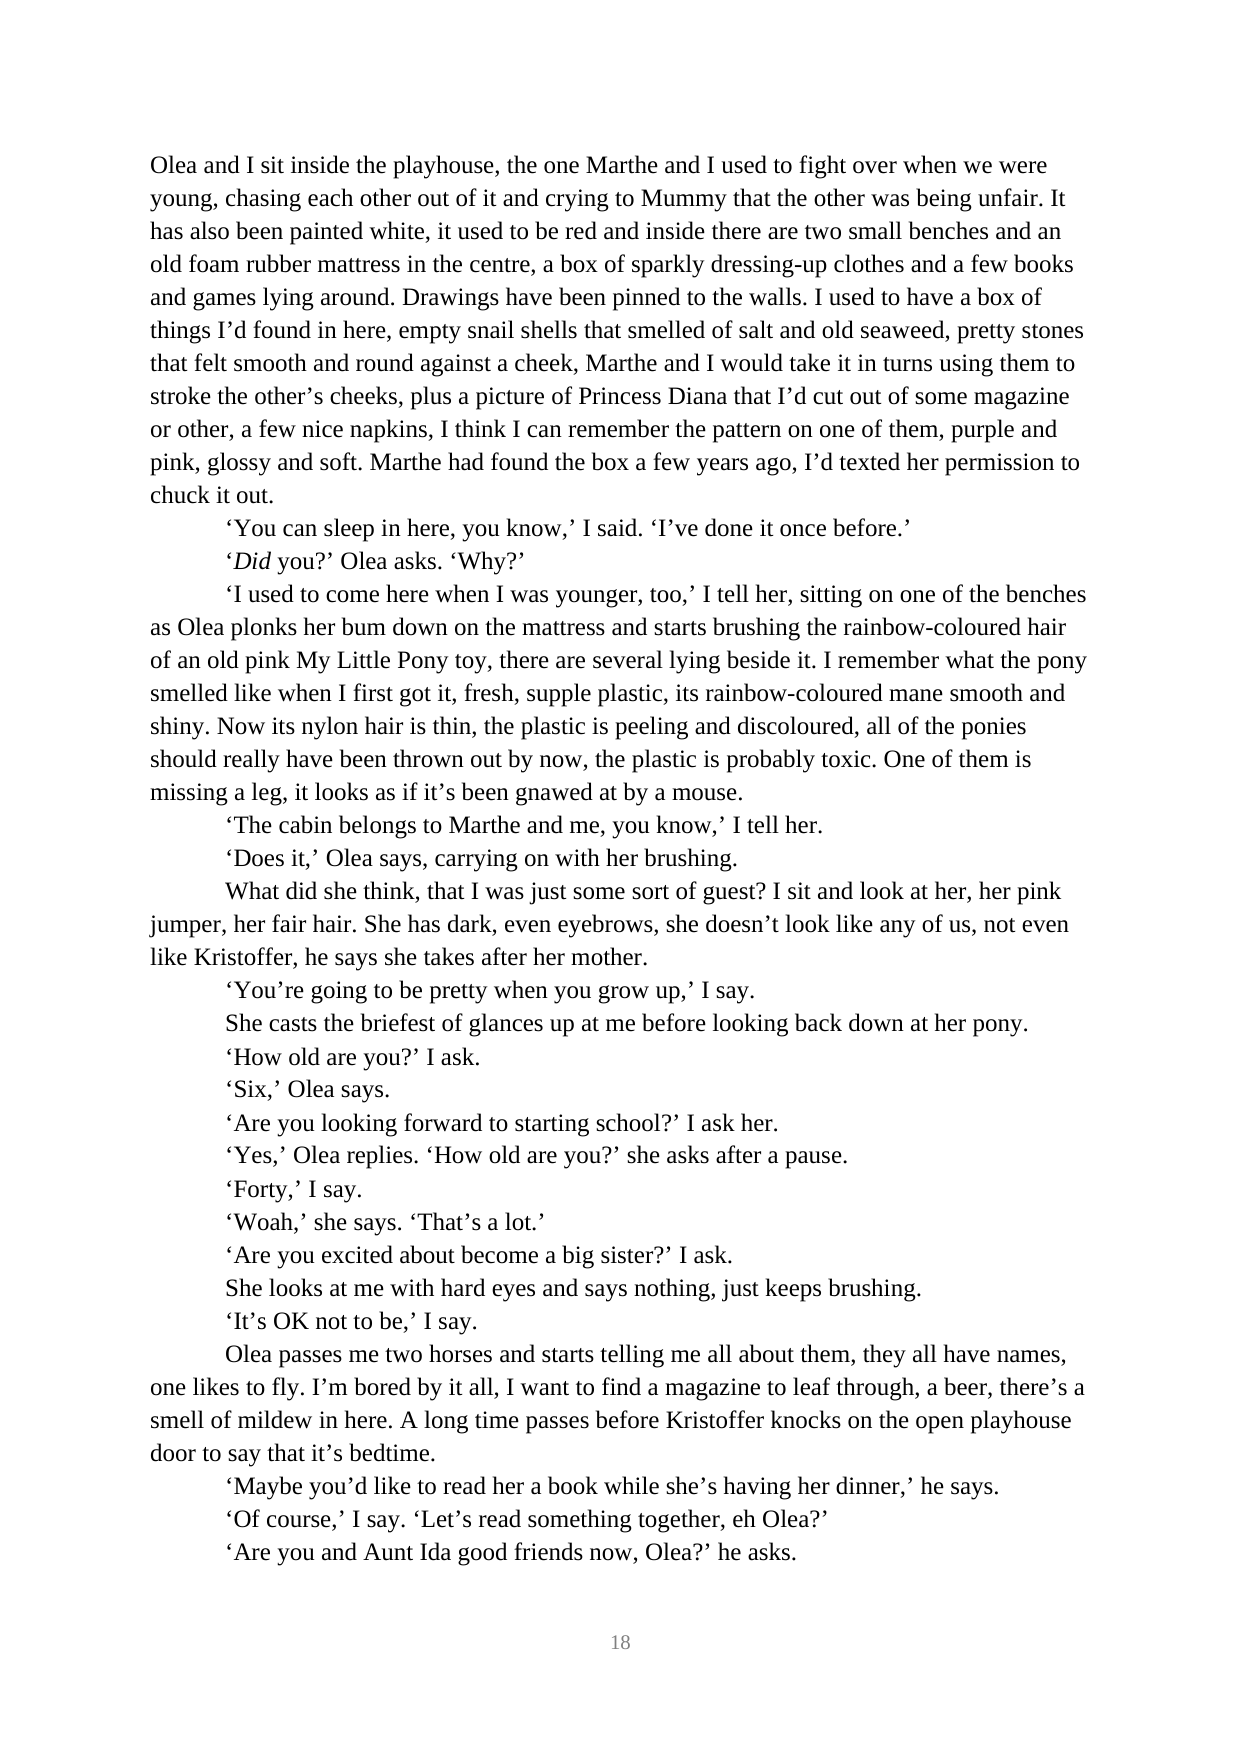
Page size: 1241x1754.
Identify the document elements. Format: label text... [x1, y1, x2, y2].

text ‘Did you?’ Olea asks. ‘Why?’ [150, 546, 1090, 575]
text ‘Maybe you’d like to read her a book while she’s having her dinner,’ he says. [150, 1471, 1090, 1499]
text What did she think, that I was just some sort of guest? I sit and look at her, her pink jumper, her fair hair. She has dark, even eyebrows, she doesn’t look like any of us, not even like Kristoffer, he says she takes after her mother. [150, 876, 1090, 971]
text ‘I used to come here when I was younger, too,’ I tell her, sitting on one of the benches as Olea plonks her bum down on the mattress and starts brushing the rainbow-coloured hair of an old pink My Little Pony toy, there are several lying beside it. I remember what the pony smelled like when I first got it, fresh, supple plastic, its rainbow-coloured mane smooth and shiny. Now its nylon hair is thin, the plastic is peeling and discoloured, all of the ponies should really have been thrown out by now, the plastic is probably toxic. One of them is missing a leg, it looks as if it’s been gnawed at by a mouse. [150, 579, 1090, 806]
text ‘Forty,’ I say. [150, 1174, 1090, 1202]
text ‘The cabin belongs to Marthe and me, you know,’ I tell her. [150, 810, 1090, 839]
text ‘Yes,’ Olea replies. ‘How old are you?’ she asks after a pause. [150, 1141, 1090, 1169]
text Olea and I sit inside the playhouse, the one Marthe and I used to fight over when we were young, chasing each other out of it and crying to Mummy that the other was being unfair. It has also been painted white, it used to be red and inside there are two small benches and an old foam rubber mattress in the centre, a box of sparkly dressing-up clothes and a few books and games lying around. Drawings have been pinned to the walls. I used to have a box of things I’d found in here, empty snail shells that smelled of salt and old seaweed, pretty stones that felt smooth and round against a cheek, Marthe and I would take it in turns using them to stroke the other’s cheeks, plus a picture of Princess Diana that I’d cut out of some magazine or other, a few nice napkins, I think I can remember the pattern on one of them, purple and pink, glossy and soft. Marthe had found the box a few years ago, I’d texted her permission to chuck it out. [150, 150, 1090, 509]
text She looks at me with hard eyes and says nothing, just keeps brushing. [150, 1273, 1090, 1301]
text ‘Are you and Aunt Ida good friends now, Olea?’ he asks. [150, 1537, 1090, 1566]
text ‘Woah,’ she says. ‘That’s a lot.’ [150, 1207, 1090, 1235]
text Olea passes me two horses and starts telling me all about them, they all have names, one likes to fly. I’m bored by it all, I want to find a magazine to leaf through, a beer, there’s a smell of mildew in here. A long time passes before Kristoffer knocks on the open playhouse door to say that it’s bedtime. [150, 1339, 1090, 1467]
text ‘You’re going to be pretty when you grow up,’ I say. [150, 976, 1090, 1004]
text She casts the briefest of glances up at me before looking back down at her pony. [150, 1008, 1090, 1037]
text ‘Are you looking forward to starting school?’ I ask her. [150, 1108, 1090, 1136]
text ‘Does it,’ Olea says, carrying on with her brushing. [150, 843, 1090, 872]
text ‘It’s OK not to be,’ I say. [150, 1306, 1090, 1334]
text ‘How old are you?’ I ask. [150, 1042, 1090, 1070]
text ‘You can sleep in here, you know,’ I said. ‘I’ve done it once before.’ [150, 513, 1090, 542]
text ‘Are you excited about become a big sister?’ I ask. [150, 1240, 1090, 1268]
text ‘Of course,’ I say. ‘Let’s read something together, eh Olea?’ [150, 1504, 1090, 1533]
text ‘Six,’ Olea says. [150, 1074, 1090, 1103]
